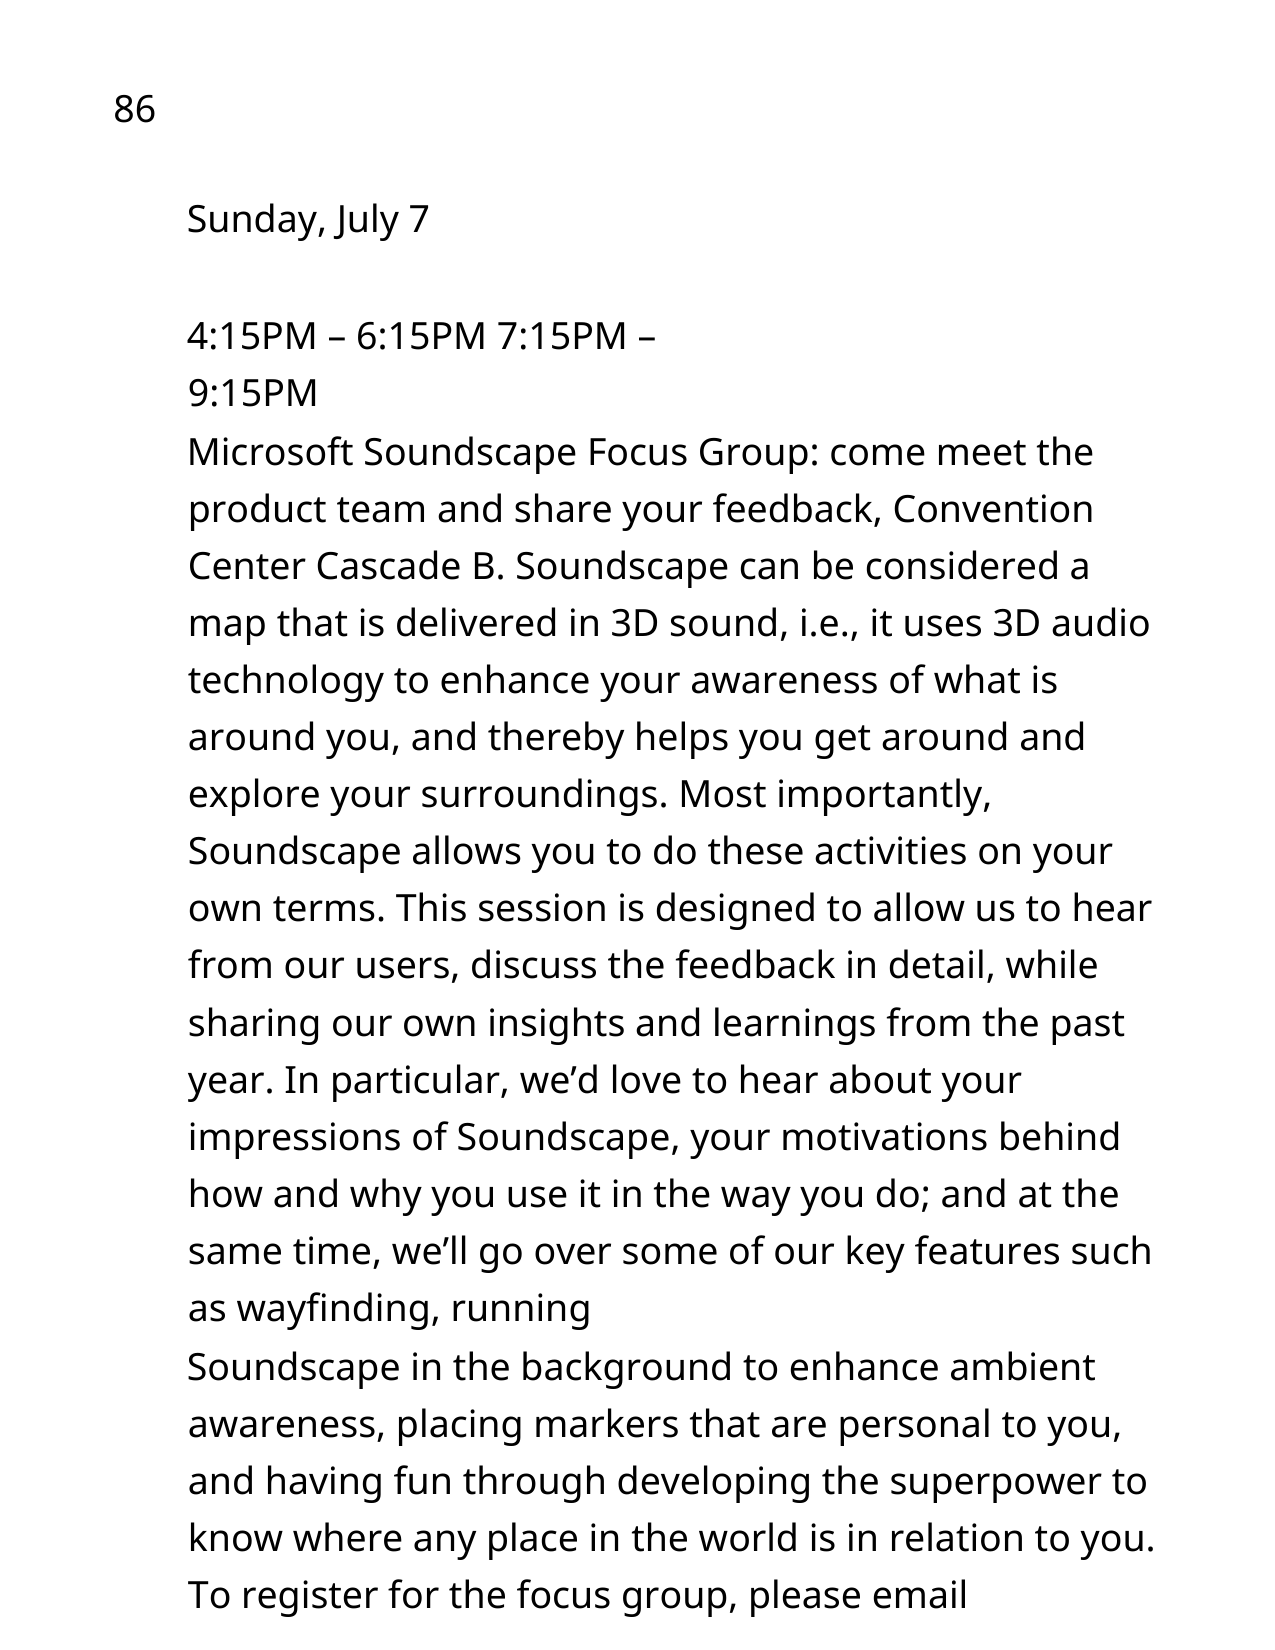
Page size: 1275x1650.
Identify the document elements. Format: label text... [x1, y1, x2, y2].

text Sunday, July 7 [187, 192, 1161, 243]
text 4:15PM – 6:15PM 7:15PM – 9:15PM [187, 309, 680, 417]
text Microsoft Soundscape Focus Group: come meet the product team and share your feedback, Convention Center Cascade B. Soundscape can be considered a map that is delivered in 3D sound, i.e., it uses 3D audio technology to enhance your awareness of what is around you, and thereby helps you get around and explore your surroundings. Most importantly, Soundscape allows you to do these activities on your own terms. This session is designed to allow us to hear from our users, discuss the feedback in detail, while sharing our own insights and learnings from the past year. In particular, we’d love to hear about your impressions of Soundscape, your motivations behind how and why you use it in the way you do; and at the same time, we’ll go over some of our key features such as wayfinding, running [187, 425, 1161, 1332]
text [187, 1340, 1161, 1619]
